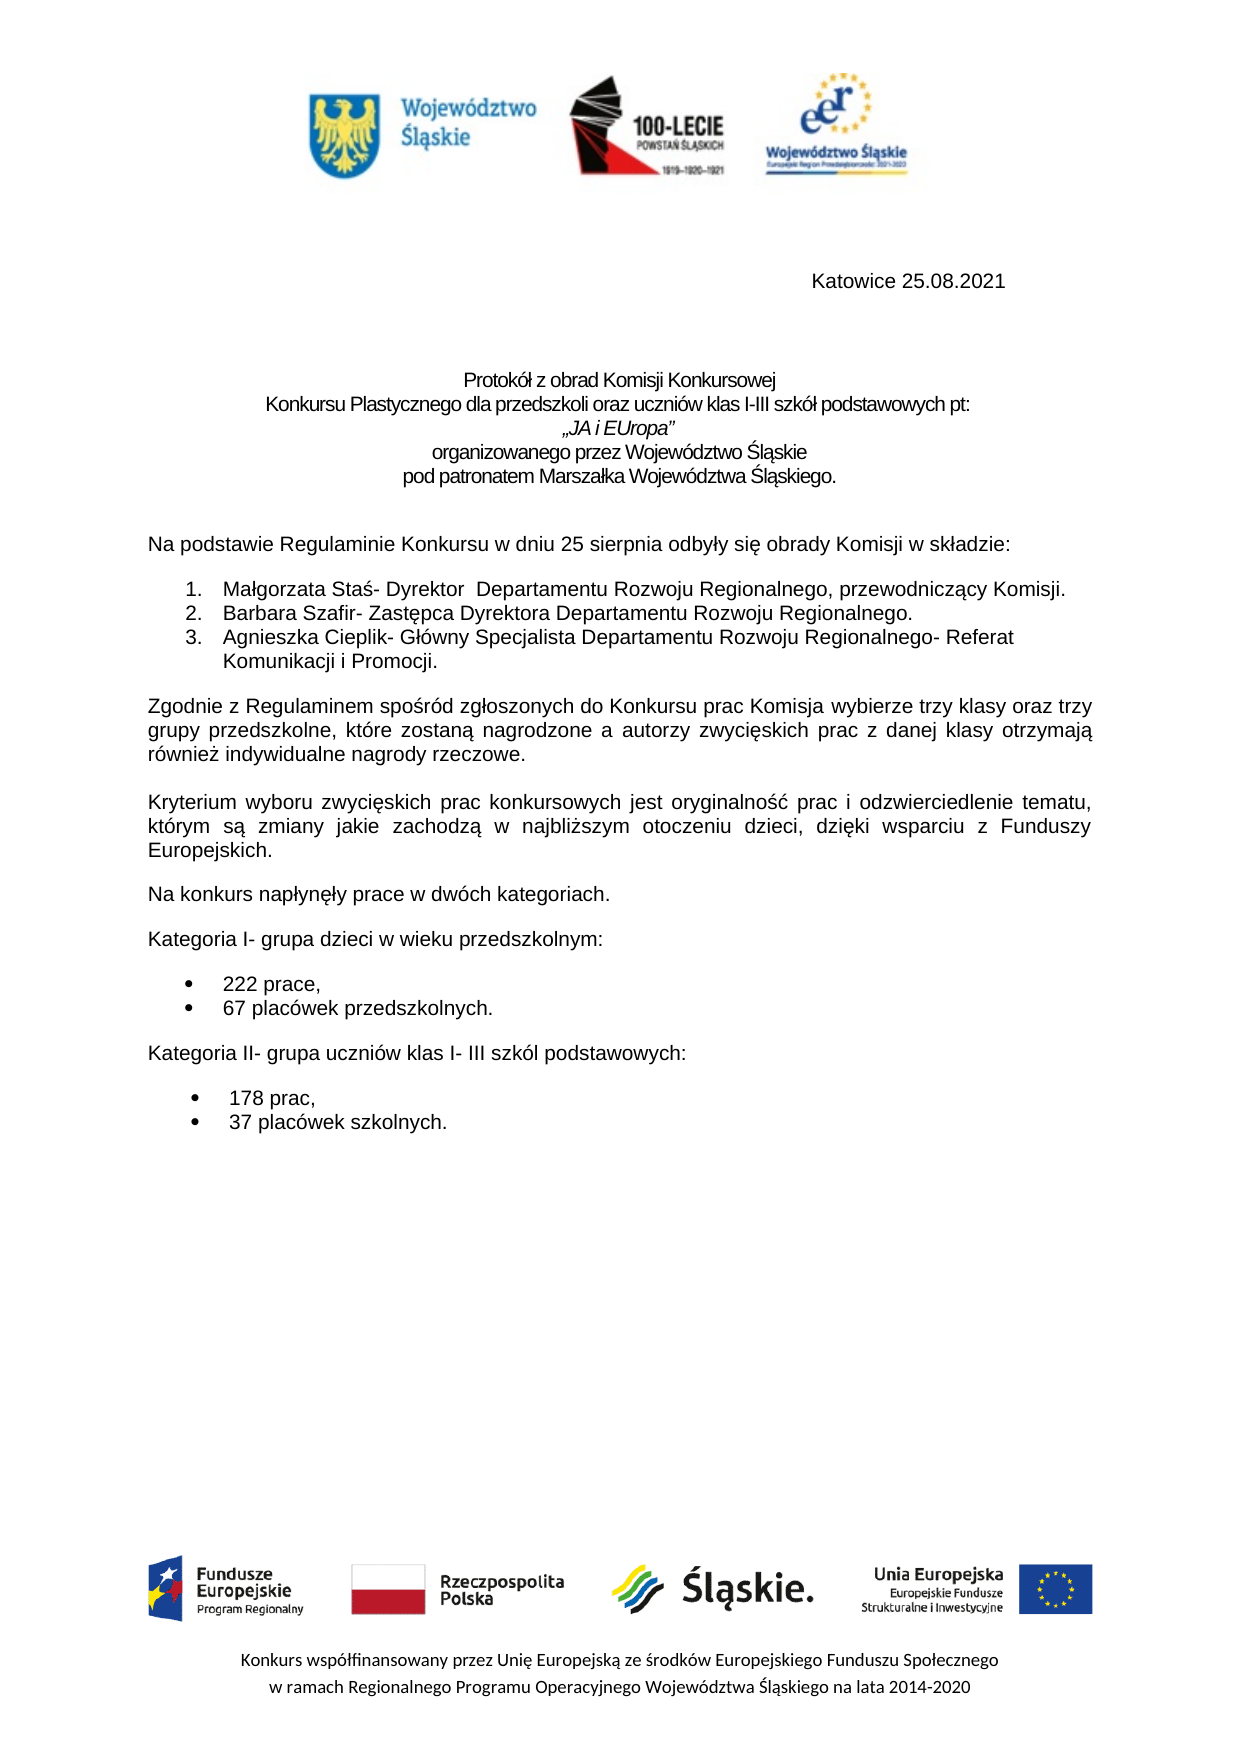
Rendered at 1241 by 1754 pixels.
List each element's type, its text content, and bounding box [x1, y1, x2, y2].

title pod patronatem Marszałka Województwa Śląskiego. [148, 463, 1093, 487]
picture [304, 73, 936, 194]
text Na konkurs napłynęły prace w dwóch kategoriach. [148, 882, 1093, 906]
title Protokół z obrad Komisji Konkursowej [148, 368, 1093, 392]
title organizowanego przez Województwo Śląskie [148, 439, 1093, 463]
list Agnieszka Cieplik- Główny Specjalista Departamentu Rozwoju Regionalnego- Referat Komunikacji i Promocji. [185, 625, 1093, 673]
list 178 prac, [191, 1086, 1093, 1110]
text Kategoria I- grupa dzieci w wieku przedszkolnym: [148, 927, 1093, 951]
text Katowice 25.08.2021 [738, 269, 1093, 293]
title Konkursu Plastycznego dla przedszkoli oraz uczniów klas I-III szkół podstawowych pt: „JA i EUropa” [148, 392, 1093, 439]
text Kategoria II- grupa uczniów klas I- III szkól podstawowych: [148, 1041, 1093, 1065]
list 67 placówek przedszkolnych. [185, 996, 1093, 1020]
list Barbara Szafir- Zastępca Dyrektora Departamentu Rozwoju Regionalnego. [185, 601, 1093, 625]
text Kryterium wyboru zwycięskich prac konkursowych jest oryginalność prac i odzwierciedlenie tematu, którym są zmiany jakie zachodzą w najbliższym otoczeniu dzieci, dzięki wsparciu z Funduszy Europejskich. [148, 789, 1093, 861]
picture [147, 1538, 1093, 1646]
list 37 placówek szkolnych. [191, 1110, 1093, 1134]
list 222 prace, [185, 972, 1093, 996]
list Małgorzata Staś- Dyrektor Departamentu Rozwoju Regionalnego, przewodniczący Komisji. [185, 577, 1093, 601]
text Na podstawie Regulaminie Konkursu w dniu 25 sierpnia odbyły się obrady Komisji w składzie: [148, 532, 1093, 556]
text Zgodnie z Regulaminem spośród zgłoszonych do Konkursu prac Komisja wybierze trzy klasy oraz trzy grupy przedszkolne, które zostaną nagrodzone a autorzy zwycięskich prac z danej klasy otrzymają również indywidualne nagrody rzeczowe. [148, 694, 1093, 766]
